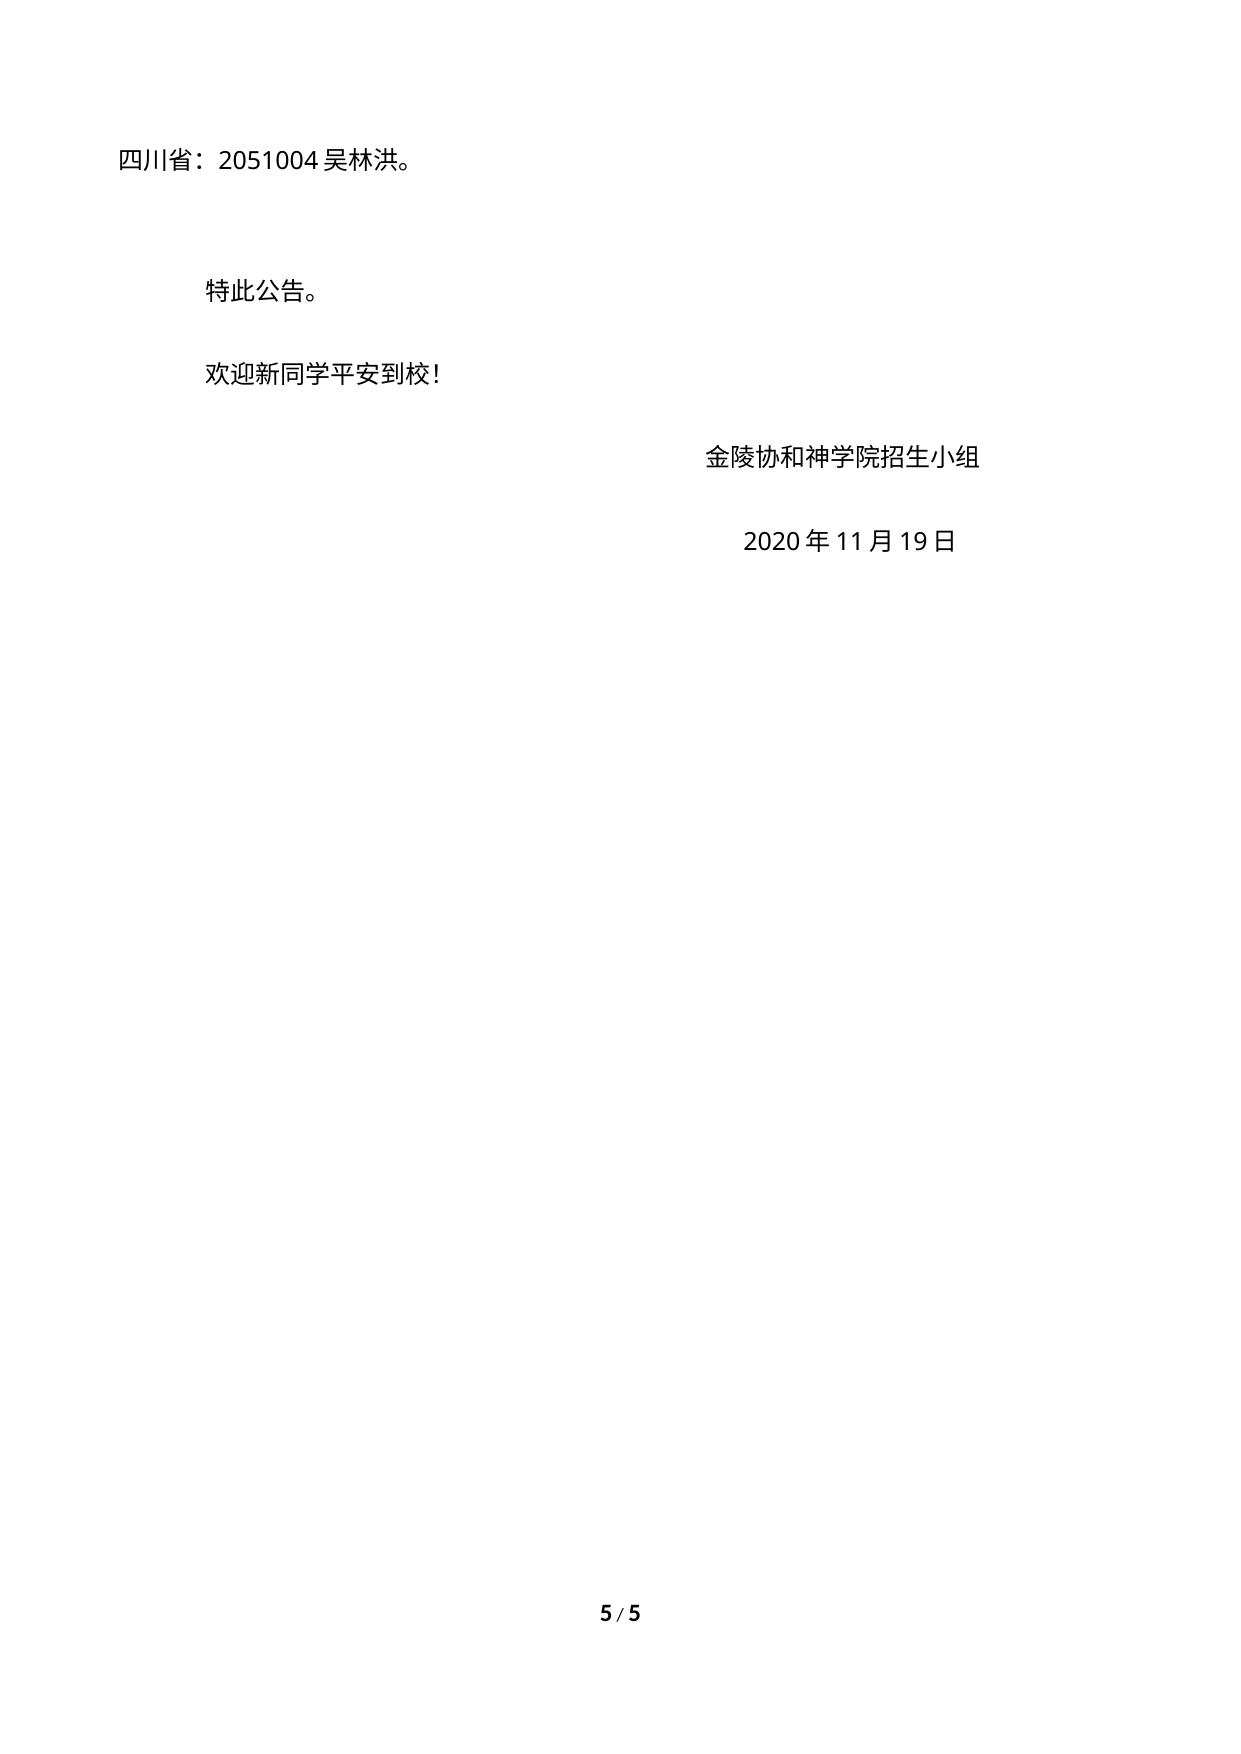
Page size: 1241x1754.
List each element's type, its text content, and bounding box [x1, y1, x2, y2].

text 金陵协和神学院招生小组 [118, 423, 1122, 488]
text 四川省：2051004吴林洪。 [118, 126, 1122, 191]
text 欢迎新同学平安到校！ [118, 340, 1122, 405]
text 2020年11月19日 [118, 507, 1122, 572]
text 特此公告。 [118, 257, 1122, 322]
